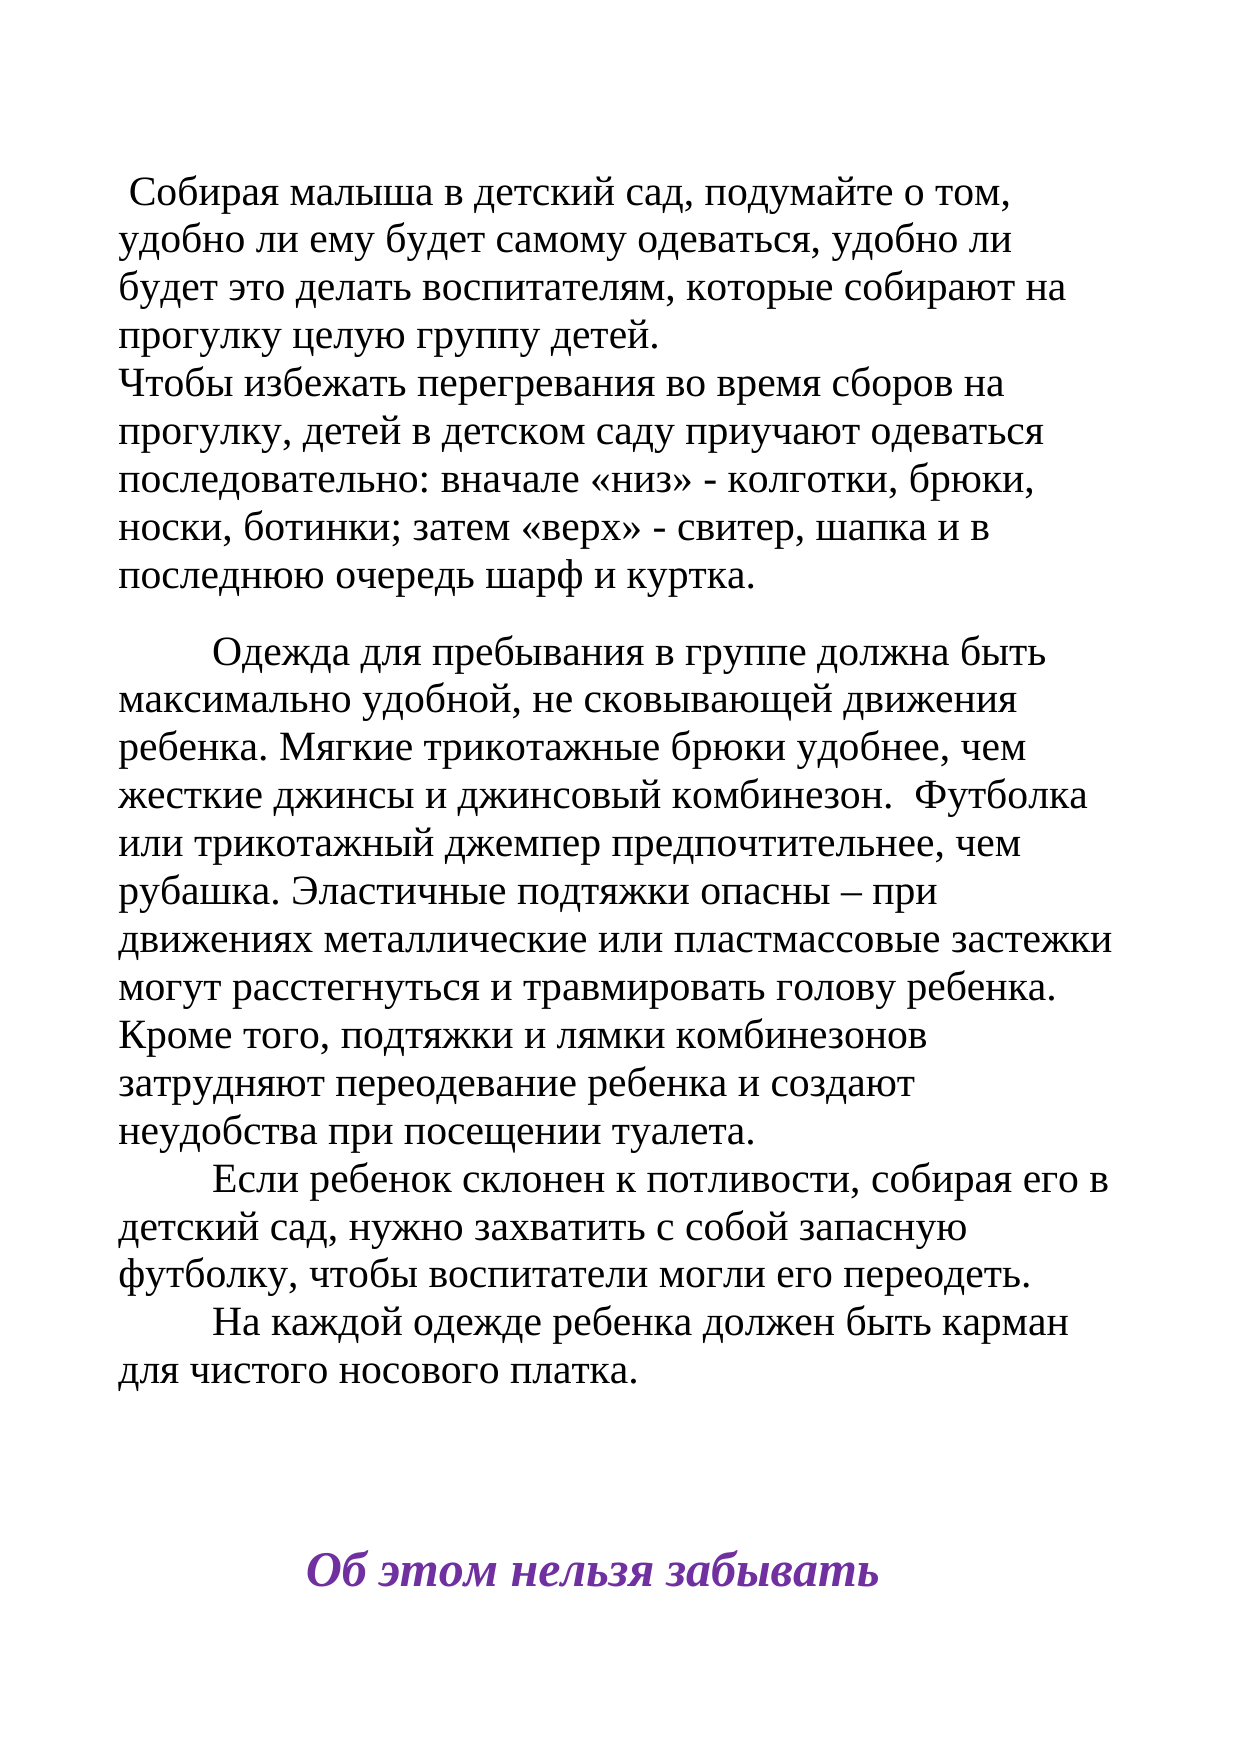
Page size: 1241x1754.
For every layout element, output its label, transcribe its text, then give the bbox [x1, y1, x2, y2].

text Об этом нельзя забывать [118, 1539, 1122, 1597]
text На каждой одежде ребенка должен быть карман для чистого носового платка. [118, 1297, 1122, 1393]
text Чтобы избежать перегревания во время сборов на прогулку, детей в детском саду приучают одеваться последовательно: вначале «низ» - колготки, брюки, носки, ботинки; затем «верх» - свитер, шапка и в последнюю очередь шарф и куртка. [118, 358, 1122, 597]
text Если ребенок склонен к потливости, собирая его в детский сад, нужно захватить с собой запасную футболку, чтобы воспитатели могли его переодеть. [118, 1153, 1122, 1297]
text Собирая малыша в детский сад, подумайте о том, удобно ли ему будет самому одеваться, удобно ли будет это делать воспитателям, которые собирают на прогулку целую группу детей. [118, 166, 1122, 358]
text Одежда для пребывания в группе должна быть максимально удобной, не сковывающей движения ребенка. Мягкие трикотажные брюки удобнее, чем жесткие джинсы и джинсовый комбинезон. Футболка или трикотажный джемпер предпочтительнее, чем рубашка. Эластичные подтяжки опасны – при движениях металлические или пластмассовые застежки могут расстегнуться и травмировать голову ребенка. Кроме того, подтяжки и лямки комбинезонов затрудняют переодевание ребенка и создают неудобства при посещении туалета. [118, 626, 1122, 1153]
